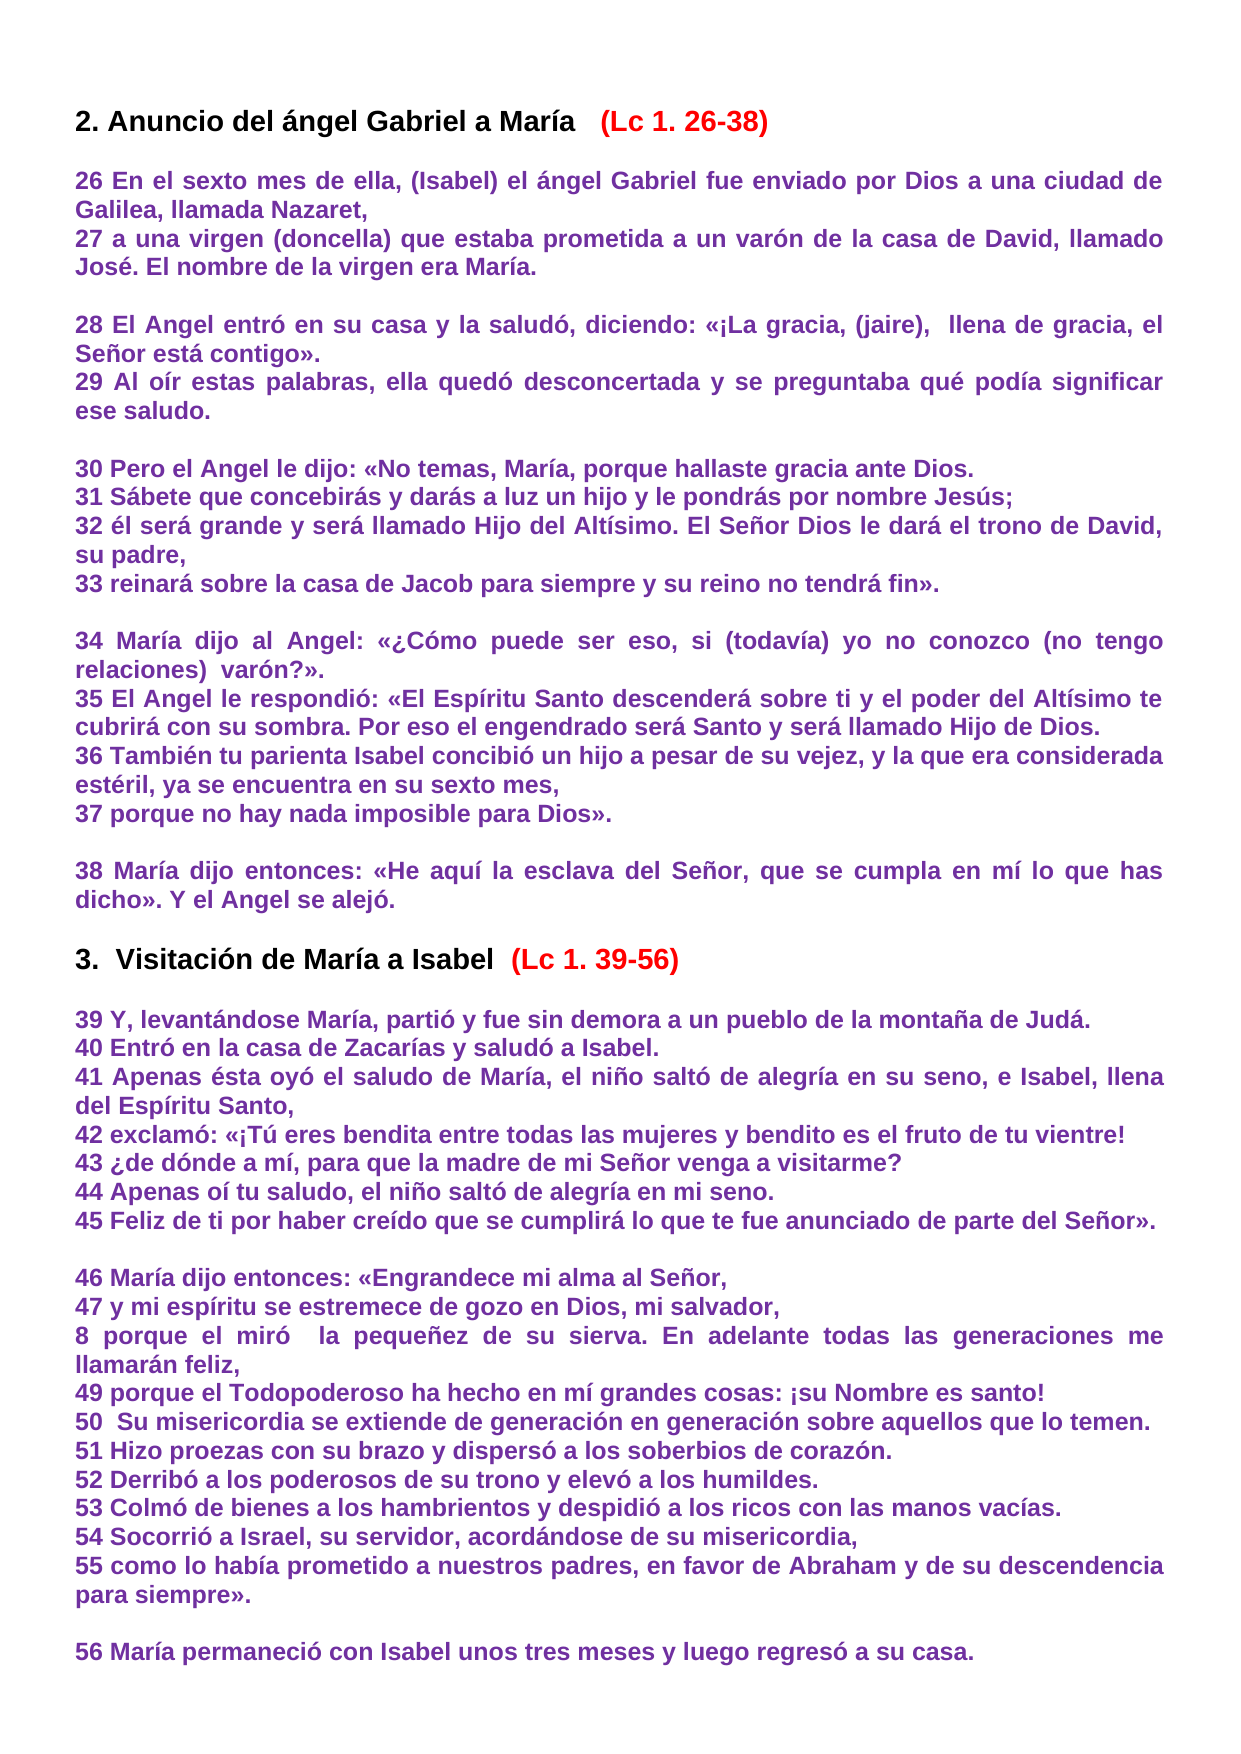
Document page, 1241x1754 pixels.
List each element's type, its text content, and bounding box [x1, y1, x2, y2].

text 46 María dijo entonces: «Engrandece mi alma al Señor, [75, 1263, 1165, 1292]
text 47 y mi espíritu se estremece de gozo en Dios, mi salvador, [75, 1292, 1165, 1321]
text 27 a una virgen (doncella) que estaba prometida a un varón de la casa de David, llamado José. El nombre de la virgen era María. [75, 223, 1165, 281]
text 3. Visitación de María a Isabel (Lc 1. 39-56) [75, 942, 1165, 976]
text 30 Pero el Angel le dijo: «No temas, María, porque hallaste gracia ante Dios. [75, 453, 1165, 482]
text 37 porque no hay nada imposible para Dios». [75, 798, 1165, 827]
text 56 María permaneció con Isabel unos tres meses y luego regresó a su casa. [75, 1637, 1165, 1666]
text 50 Su misericordia se extiende de generación en generación sobre aquellos que lo temen. [75, 1407, 1165, 1436]
text 40 Entró en la casa de Zacarías y saludó a Isabel. [75, 1033, 1165, 1062]
text 33 reinará sobre la casa de Jacob para siempre y su reino no tendrá fin». [75, 568, 1165, 597]
text 31 Sábete que concebirás y darás a luz un hijo y le pondrás por nombre Jesús; [75, 482, 1165, 511]
text 39 Y, levantándose María, partió y fue sin demora a un pueblo de la montaña de Judá. [75, 1004, 1165, 1033]
text 53 Colmó de bienes a los hambrientos y despidió a los ricos con las manos vacías. [75, 1493, 1165, 1522]
text 36 También tu parienta Isabel concibió un hijo a pesar de su vejez, y la que era considerada estéril, ya se encuentra en su sexto mes, [75, 741, 1165, 798]
text 42 exclamó: «¡Tú eres bendita entre todas las mujeres y bendito es el fruto de tu vientre! [75, 1119, 1165, 1148]
text 28 El Angel entró en su casa y la saludó, diciendo: «¡La gracia, (jaire), llena de gracia, el Señor está contigo». [75, 310, 1165, 367]
text 49 porque el Todopoderoso ha hecho en mí grandes cosas: ¡su Nombre es santo! [75, 1378, 1165, 1407]
text 35 El Angel le respondió: «El Espíritu Santo descenderá sobre ti y el poder del Altísimo te cubrirá con su sombra. Por eso el engendrado será Santo y será llamado Hijo de Dios. [75, 683, 1165, 741]
text 2. Anuncio del ángel Gabriel a María (Lc 1. 26-38) [75, 104, 1165, 137]
text 38 María dijo entonces: «He aquí la esclava del Señor, que se cumpla en mí lo que has dicho». Y el Angel se alejó. [75, 856, 1165, 913]
text 51 Hizo proezas con su brazo y dispersó a los soberbios de corazón. [75, 1436, 1165, 1464]
text 52 Derribó a los poderosos de su trono y elevó a los humildes. [75, 1464, 1165, 1493]
text 41 Apenas ésta oyó el saludo de María, el niño saltó de alegría en su seno, e Isabel, llena del Espíritu Santo, [75, 1062, 1165, 1119]
text 45 Feliz de ti por haber creído que se cumplirá lo que te fue anunciado de parte del Señor». [75, 1206, 1165, 1234]
text 43 ¿de dónde a mí, para que la madre de mi Señor venga a visitarme? [75, 1148, 1165, 1177]
text 44 Apenas oí tu saludo, el niño saltó de alegría en mi seno. [75, 1177, 1165, 1206]
text 54 Socorrió a Israel, su servidor, acordándose de su misericordia, [75, 1522, 1165, 1551]
text 34 María dijo al Angel: «¿Cómo puede ser eso, si (todavía) yo no conozco (no tengo relaciones) varón?». [75, 626, 1165, 683]
text 55 como lo había prometido a nuestros padres, en favor de Abraham y de su descendencia para siempre». [75, 1551, 1165, 1608]
text 8 porque el miró la pequeñez de su sierva. En adelante todas las generaciones me llamarán feliz, [75, 1321, 1165, 1378]
text 26 En el sexto mes de ella, (Isabel) el ángel Gabriel fue enviado por Dios a una ciudad de Galilea, llamada Nazaret, [75, 166, 1165, 223]
text 29 Al oír estas palabras, ella quedó desconcertada y se preguntaba qué podía significar ese saludo. [75, 367, 1165, 425]
text 32 él será grande y será llamado Hijo del Altísimo. El Señor Dios le dará el trono de David, su padre, [75, 511, 1165, 568]
